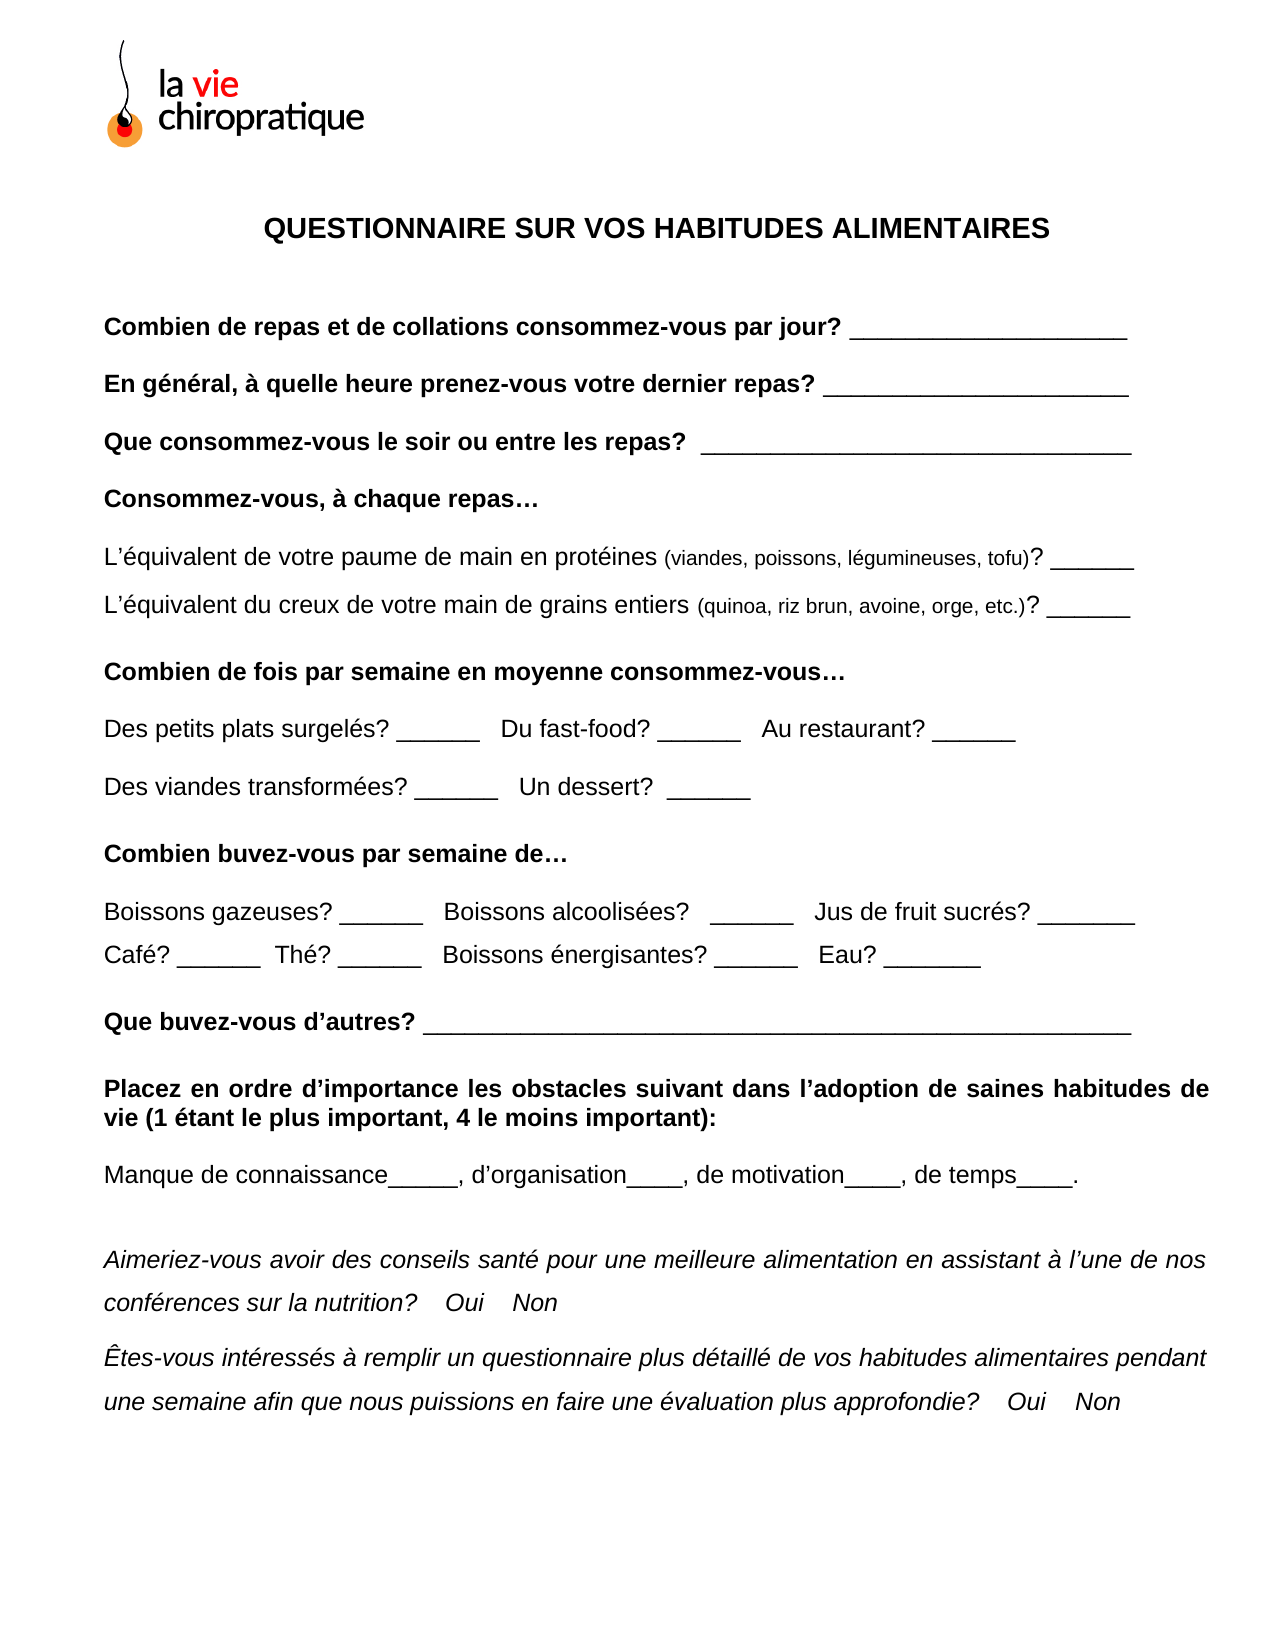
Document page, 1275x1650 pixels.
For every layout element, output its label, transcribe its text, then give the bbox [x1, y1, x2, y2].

text Que consommez-vous le soir ou entre les repas? _______________________________ [103, 427, 1211, 456]
text Des petits plats surgelés? ______ Du fast-food? ______ Au restaurant? ______ [103, 714, 1211, 743]
text L’équivalent du creux de votre main de grains entiers (quinoa, riz brun, avoine, orge, etc.)? ______ [103, 590, 1211, 619]
text Des viandes transformées? ______ Un dessert? ______ [103, 772, 1211, 801]
text Aimeriez-vous avoir des conseils santé pour une meilleure alimentation en assistant à l’une de nos conférences sur la nutrition? Oui 󠅗󠅗 Non 󠅗󠅗 [103, 1245, 1211, 1317]
text L’équivalent de votre paume de main en protéines (viandes, poissons, légumineuses, tofu)? ______ [103, 542, 1211, 571]
text QUESTIONNAIRE SUR VOS HABITUDES ALIMENTAIRES [103, 211, 1211, 245]
picture [73, 14, 401, 178]
text Consommez-vous, à chaque repas… [103, 484, 1211, 513]
text Combien de repas et de collations consommez-vous par jour? ____________________ [103, 312, 1211, 341]
text Boissons gazeuses? ______ Boissons alcoolisées? ______ Jus de fruit sucrés? _______ [103, 897, 1211, 925]
text Café? ______ Thé? ______ Boissons énergisantes? ______ Eau? _______ [103, 940, 1211, 968]
text Combien de fois par semaine en moyenne consommez-vous… [103, 657, 1211, 686]
text Que buvez-vous d’autres? ___________________________________________________ [103, 1007, 1211, 1036]
text Placez en ordre d’importance les obstacles suivant dans l’adoption de saines habitudes de vie (1 étant le plus important, 4 le moins important): [103, 1074, 1211, 1132]
text Combien buvez-vous par semaine de… [103, 839, 1211, 868]
text Êtes-vous intéressés à remplir un questionnaire plus détaillé de vos habitudes alimentaires pendant une semaine afin que nous puissions en faire une évaluation plus approfondie? Oui 󠅗󠅗 Non 󠅗󠅗 [103, 1343, 1211, 1415]
text Manque de connaissance_____, d’organisation____, de motivation____, de temps____. [103, 1160, 1211, 1189]
text En général, à quelle heure prenez-vous votre dernier repas? ______________________ [103, 369, 1211, 398]
